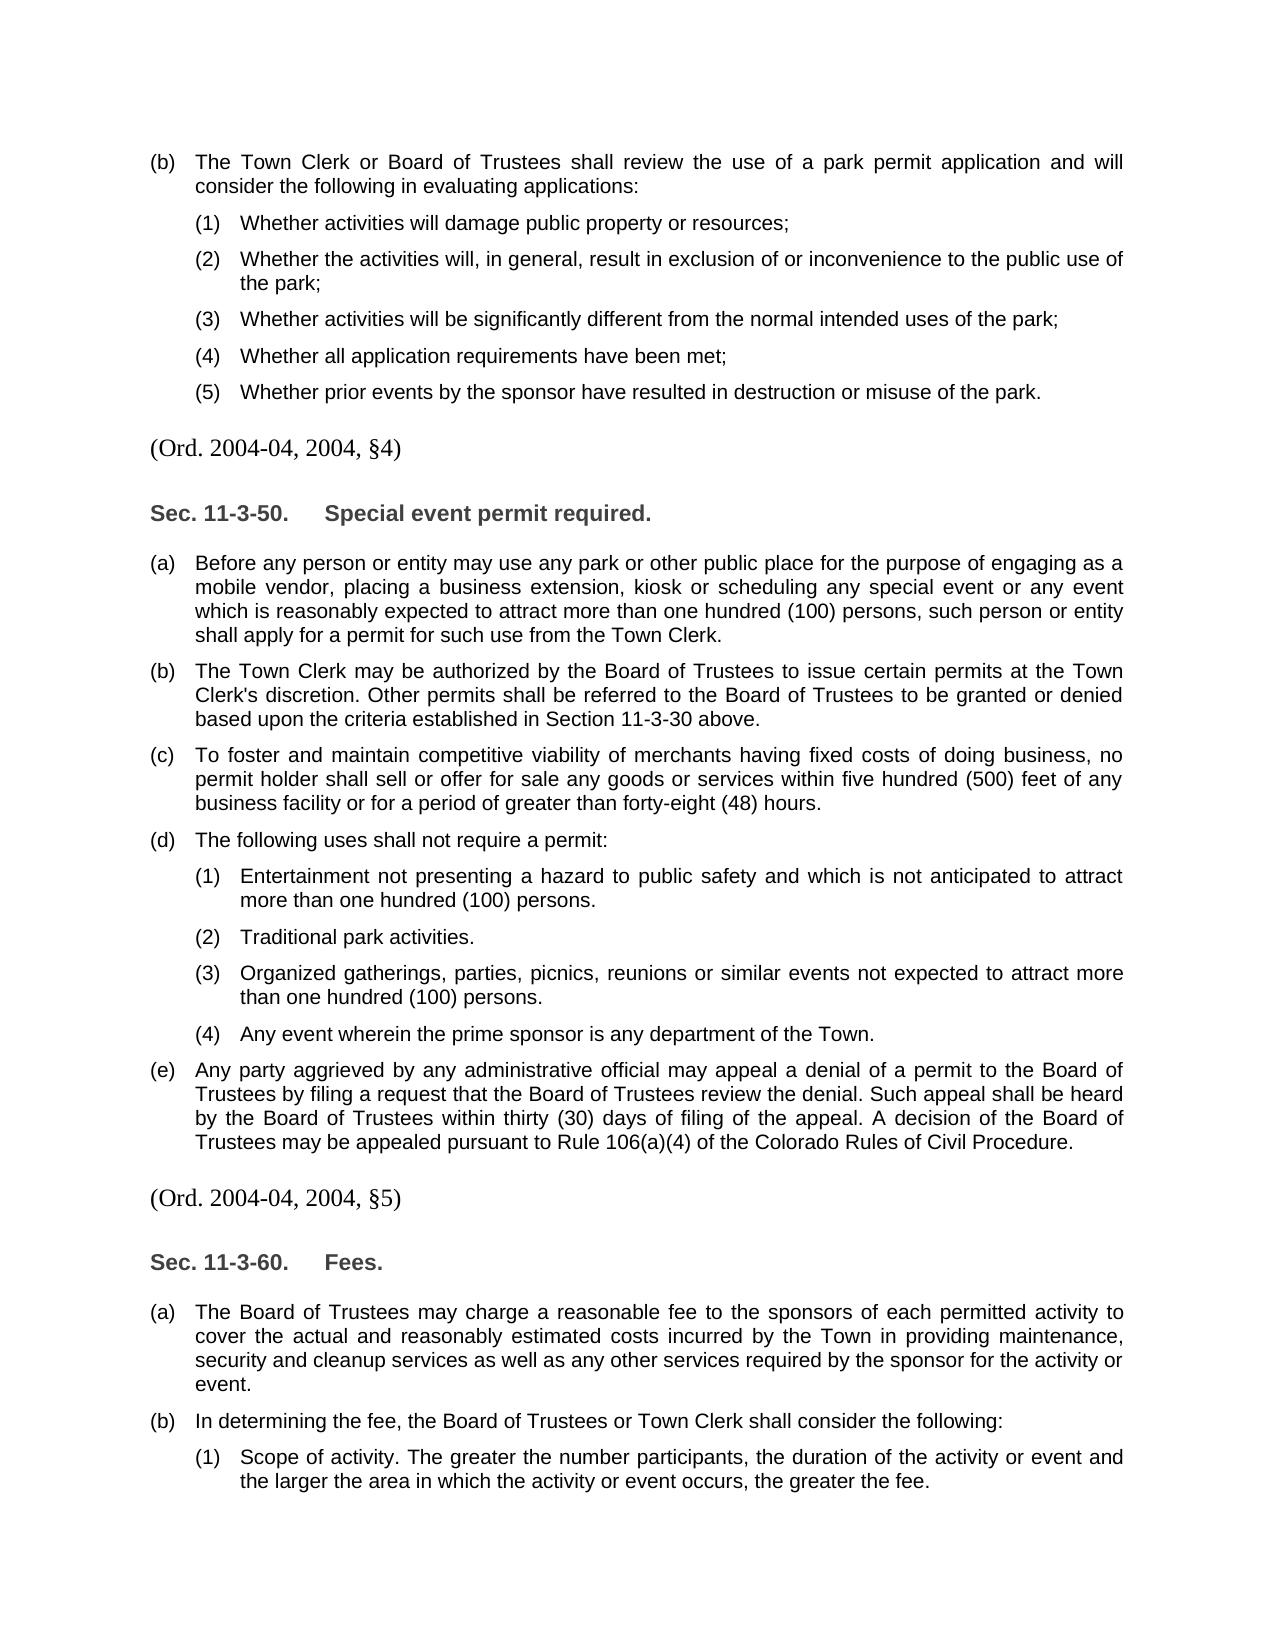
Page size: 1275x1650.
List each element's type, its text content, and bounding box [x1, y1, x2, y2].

list (1) Whether activities will damage public property or resources; [195, 210, 1125, 234]
list (b) In determining the fee, the Board of Trustees or Town Clerk shall consider the following: [150, 1408, 1125, 1432]
text (Ord. 2004-04, 2004, §4) [150, 433, 1125, 462]
text (Ord. 2004-04, 2004, §5) [150, 1183, 1125, 1212]
list (1) Scope of activity. The greater the number participants, the duration of the activity or event and the larger the area in which the activity or event occurs, the greater the fee. [195, 1445, 1125, 1493]
list (3) Organized gatherings, parties, picnics, reunions or similar events not expected to attract more than one hundred (100) persons. [195, 961, 1125, 1009]
text Sec. 11-3-50. Special event permit required. [150, 499, 1125, 526]
list (3) Whether activities will be significantly different from the normal intended uses of the park; [195, 307, 1125, 331]
list (b) The Town Clerk or Board of Trustees shall review the use of a park permit application and will consider the following in evaluating applications: [150, 150, 1125, 198]
list (a) Before any person or entity may use any park or other public place for the purpose of engaging as a mobile vendor, placing a business extension, kiosk or scheduling any special event or any event which is reasonably expected to attract more than one hundred (100) persons, such person or entity shall apply for a permit for such use from the Town Clerk. [150, 551, 1125, 646]
list (c) To foster and maintain competitive viability of merchants having fixed costs of doing business, no permit holder shall sell or offer for sale any goods or services within five hundred (500) feet of any business facility or for a period of greater than forty-eight (48) hours. [150, 743, 1125, 815]
list (2) Whether the activities will, in general, result in exclusion of or inconvenience to the public use of the park; [195, 247, 1125, 295]
list (5) Whether prior events by the sponsor have resulted in destruction or misuse of the park. [195, 380, 1125, 404]
text Sec. 11-3-60. Fees. [150, 1249, 1125, 1276]
list (d) The following uses shall not require a permit: [150, 828, 1125, 852]
list (b) The Town Clerk may be authorized by the Board of Trustees to issue certain permits at the Town Clerk's discretion. Other permits shall be referred to the Board of Trustees to be granted or denied based upon the criteria established in Section 11-3-30 above. [150, 659, 1125, 731]
list (4) Whether all application requirements have been met; [195, 344, 1125, 368]
list (e) Any party aggrieved by any administrative official may appeal a denial of a permit to the Board of Trustees by filing a request that the Board of Trustees review the denial. Such appeal shall be heard by the Board of Trustees within thirty (30) days of filing of the appeal. A decision of the Board of Trustees may be appealed pursuant to Rule 106(a)(4) of the Colorado Rules of Civil Procedure. [150, 1058, 1125, 1154]
list (4) Any event wherein the prime sponsor is any department of the Town. [195, 1021, 1125, 1045]
list (2) Traditional park activities. [195, 924, 1125, 948]
list (1) Entertainment not presenting a hazard to public safety and which is not anticipated to attract more than one hundred (100) persons. [195, 864, 1125, 912]
list (a) The Board of Trustees may charge a reasonable fee to the sponsors of each permitted activity to cover the actual and reasonably estimated costs incurred by the Town in providing maintenance, security and cleanup services as well as any other services required by the sponsor for the activity or event. [150, 1300, 1125, 1396]
